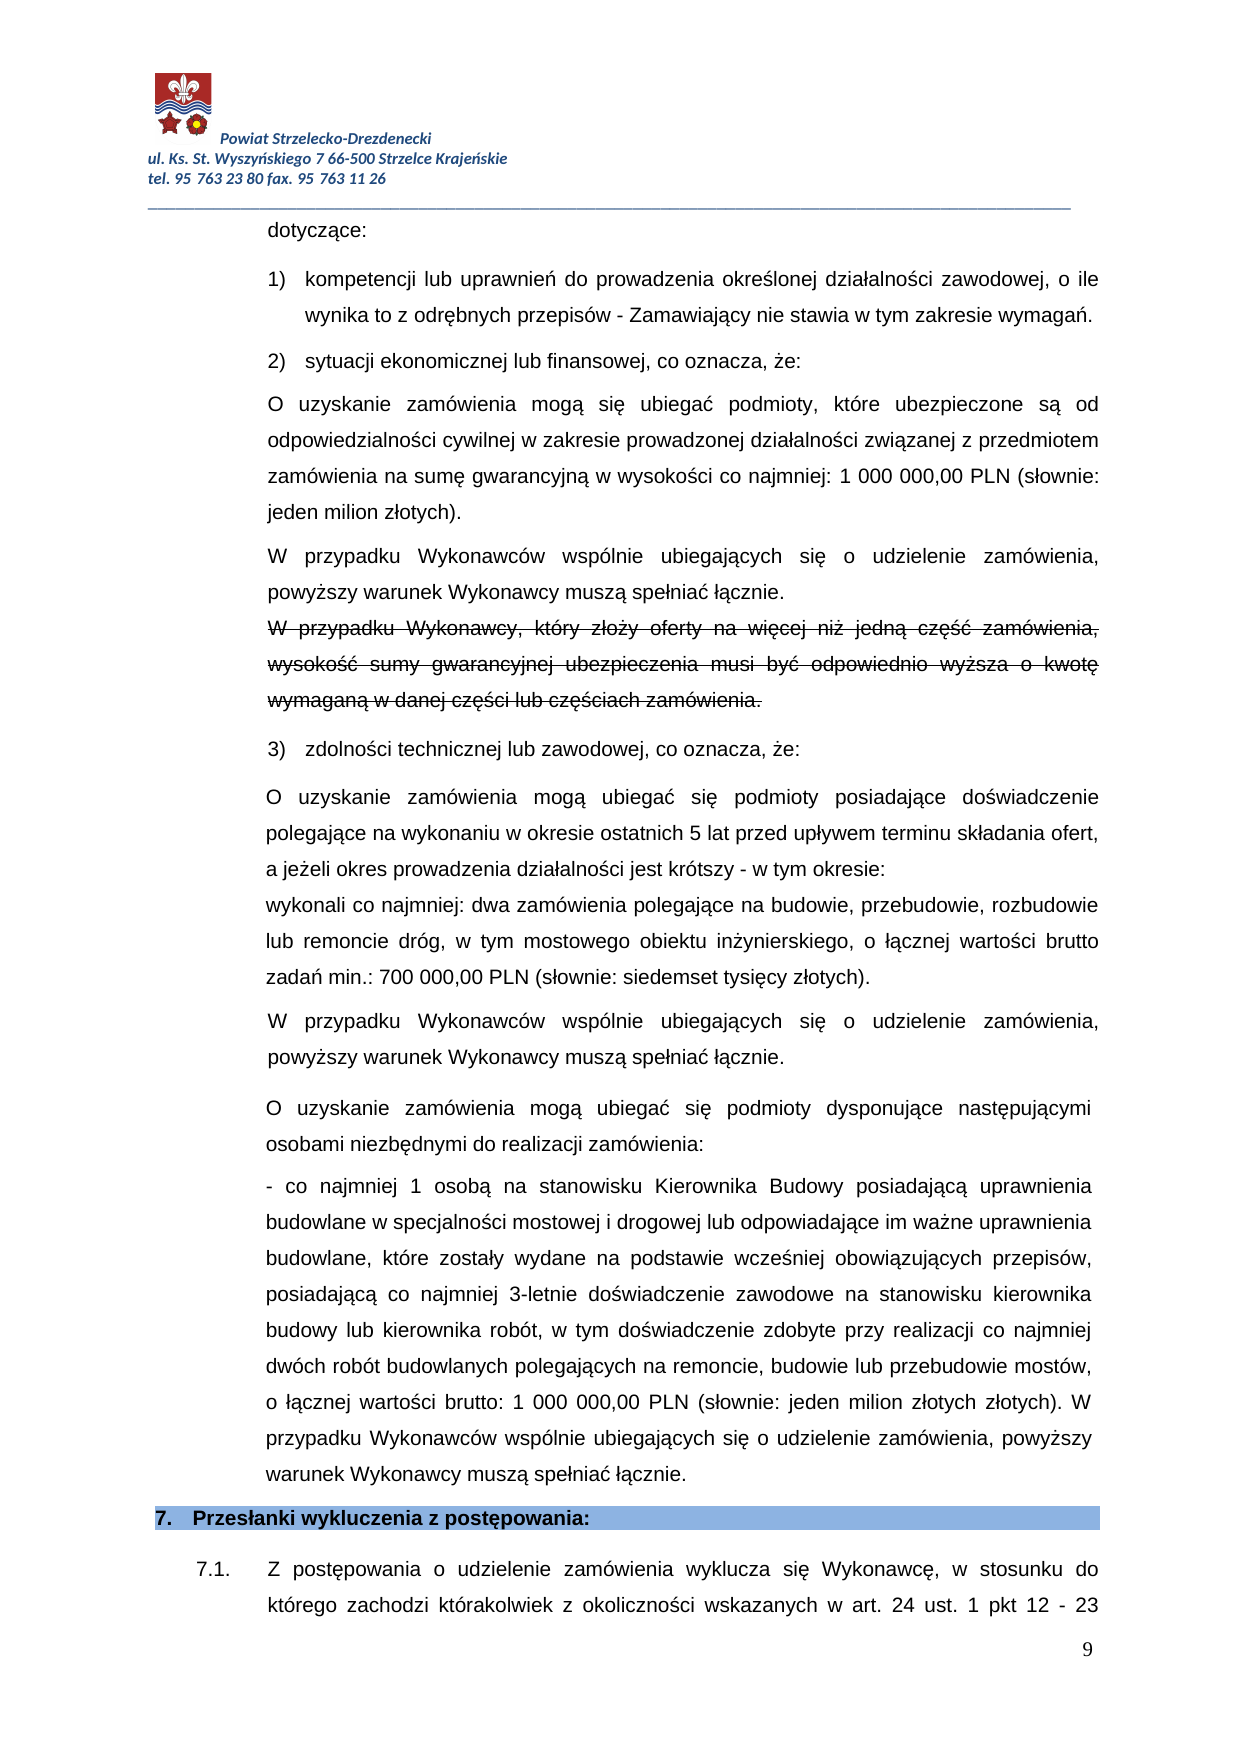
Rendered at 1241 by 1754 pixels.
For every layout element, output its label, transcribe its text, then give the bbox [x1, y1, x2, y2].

table_cell 1) kompetencji lub uprawnień do prowadzenia określonej działalności zawodowej, o ile wynika to z odrębnych przepisów - Zamawiający nie stawia w tym zakresie wymagań. [148, 263, 1107, 345]
table_cell 6.2. O udzielenie zamówienia mogą ubiegać się Wykonawcy, którzy spełniają warunki dotyczące: [148, 212, 1107, 263]
table_cell 3) zdolności technicznej lub zawodowej, co oznacza, że: [148, 732, 1107, 779]
picture [155, 73, 212, 145]
table_cell O uzyskanie zamówienia mogą ubiegać się podmioty posiadające doświadczenie polegające na wykonaniu w okresie ostatnich 5 lat przed upływem terminu składania ofert, a jeżeli okres prowadzenia działalności jest krótszy - w tym okresie: wykonali co najmniej: dwa zamówienia polegające na budowie, przebudowie, rozbudowie lub remoncie dróg, w tym mostowego obiektu inżynierskiego, o łącznej wartości brutto zadań min.: 700 000,00 PLN (słownie: siedemset tysięcy złotych). [258, 779, 1107, 1003]
table_cell 7. Przesłanki wykluczenia z postępowania: [148, 1500, 1107, 1550]
table_cell O uzyskanie zamówienia mogą ubiegać się podmioty dysponujące następującymi osobami niezbędnymi do realizacji zamówienia: - co najmniej 1 osobą na stanowisku Kierownika Budowy posiadającą uprawnienia budowlane w specjalności mostowej i drogowej lub odpowiadające im ważne uprawnienia budowlane, które zostały wydane na podstawie wcześniej obowiązujących przepisów, posiadającą co najmniej 3-letnie doświadczenie zawodowe na stanowisku kierownika budowy lub kierownika robót, w tym doświadczenie zdobyte przy realizacji co najmniej dwóch robót budowlanych polegających na remoncie, budowie lub przebudowie mostów, o łącznej wartości brutto: 1 000 000,00 PLN (słownie: jeden milion złotych złotych). W przypadku Wykonawców wspólnie ubiegających się o udzielenie zamówienia, powyższy warunek Wykonawcy muszą spełniać łącznie. [258, 1090, 1100, 1500]
table_cell 2) sytuacji ekonomicznej lub finansowej, co oznacza, że: [148, 345, 1107, 392]
table_cell W przypadku Wykonawców wspólnie ubiegających się o udzielenie zamówienia, powyższy warunek Wykonawcy muszą spełniać łącznie. W przypadku Wykonawcy, który złoży oferty na więcej niż jedną część zamówienia, wysokość sumy gwarancyjnej ubezpieczenia musi być odpowiednio wyższa o kwotę wymaganą w danej części lub częściach zamówienia. [148, 538, 1107, 732]
table_cell W przypadku Wykonawców wspólnie ubiegających się o udzielenie zamówienia, powyższy warunek Wykonawcy muszą spełniać łącznie. [148, 1003, 1107, 1089]
table_cell O uzyskanie zamówienia mogą się ubiegać podmioty, które ubezpieczone są od odpowiedzialności cywilnej w zakresie prowadzonej działalności związanej z przedmiotem zamówienia na sumę gwarancyjną w wysokości co najmniej: 1 000 000,00 PLN (słownie: jeden milion złotych). [148, 392, 1107, 538]
